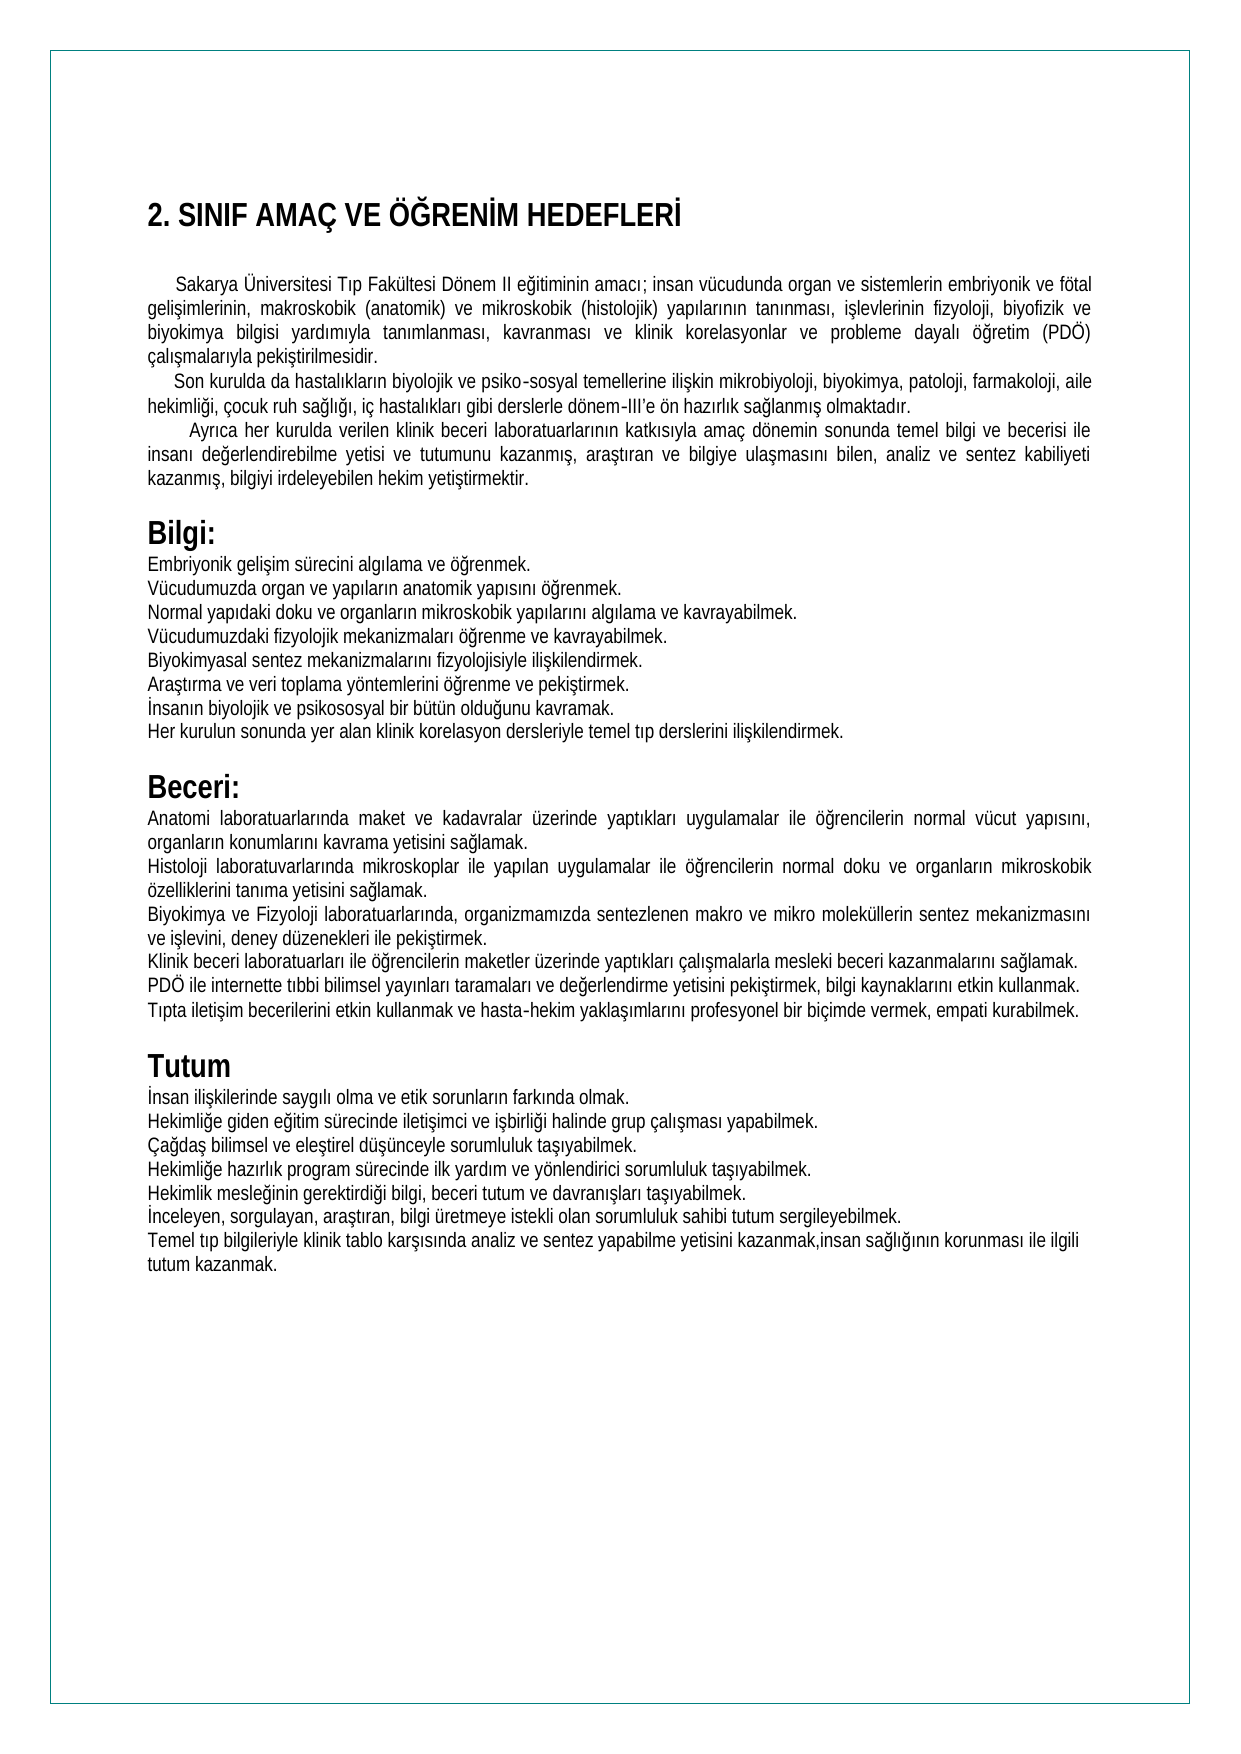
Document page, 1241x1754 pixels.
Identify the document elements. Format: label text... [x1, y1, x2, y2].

text İnsanın biyolojik ve psikososyal bir bütün olduğunu kavramak. [147, 696, 1093, 719]
text Embriyonik gelişim sürecini algılama ve öğrenmek. [147, 552, 1093, 576]
text Bilgi: [147, 513, 1093, 552]
text Hekimliğe giden eğitim sürecinde iletişimci ve işbirliği halinde grup çalışması yapabilmek. [147, 1108, 1093, 1132]
text Sakarya Üniversitesi Tıp Fakültesi Dönem II eğitiminin amacı; insan vücudunda organ ve sistemlerin embriyonik ve fötal gelişimlerinin, makroskobik (anatomik) ve mikroskobik (histolojik) yapılarının tanınması, işlevlerinin fizyoloji, biyofizik ve biyokimya bilgisi yardımıyla tanımlanması, kavranması ve klinik korelasyonlar ve probleme dayalı öğretim (PDÖ) çalışmalarıyla pekiştirilmesidir. [147, 272, 1093, 367]
text Tutum [147, 1046, 1093, 1084]
text 2. SINIF AMAÇ VE ÖĞRENİM HEDEFLERİ [147, 195, 1093, 233]
text Her kurulun sonunda yer alan klinik korelasyon dersleriyle temel tıp derslerini ilişkilendirmek. [147, 719, 1093, 743]
text Son kurulda da hastalıkların biyolojik ve psiko‐sosyal temellerine ilişkin mikrobiyoloji, biyokimya, patoloji, farmakoloji, aile hekimliği, çocuk ruh sağlığı, iç hastalıkları gibi derslerle dönem‐III’e ön hazırlık sağlanmış olmaktadır. [147, 367, 1093, 418]
text Vücudumuzda organ ve yapıların anatomik yapısını öğrenmek. [147, 576, 1093, 600]
text Hekimlik mesleğinin gerektirdiği bilgi, beceri tutum ve davranışları taşıyabilmek. [147, 1180, 1093, 1204]
text Beceri: [147, 767, 1093, 806]
text Normal yapıdaki doku ve organların mikroskobik yapılarını algılama ve kavrayabilmek. [147, 600, 1093, 624]
text Klinik beceri laboratuarları ile öğrencilerin maketler üzerinde yaptıkları çalışmalarla mesleki beceri kazanmalarını sağlamak. [147, 949, 1093, 973]
text Ayrıca her kurulda verilen klinik beceri laboratuarlarının katkısıyla amaç dönemin sonunda temel bilgi ve becerisi ile insanı değerlendirebilme yetisi ve tutumunu kazanmış, araştıran ve bilgiye ulaşmasını bilen, analiz ve sentez kabiliyeti kazanmış, bilgiyi irdeleyebilen hekim yetiştirmektir. [147, 418, 1093, 489]
text PDÖ ile internette tıbbi bilimsel yayınları taramaları ve değerlendirme yetisini pekiştirmek, bilgi kaynaklarını etkin kullanmak. [147, 973, 1093, 997]
text İnceleyen, sorgulayan, araştıran, bilgi üretmeye istekli olan sorumluluk sahibi tutum sergileyebilmek. [147, 1204, 1093, 1228]
text Temel tıp bilgileriyle klinik tablo karşısında analiz ve sentez yapabilme yetisini kazanmak,insan sağlığının korunması ile ilgili tutum kazanmak. [147, 1228, 1093, 1276]
text İnsan ilişkilerinde saygılı olma ve etik sorunların farkında olmak. [147, 1084, 1093, 1108]
text Biyokimyasal sentez mekanizmalarını fizyolojisiyle ilişkilendirmek. [147, 648, 1093, 672]
text Biyokimya ve Fizyoloji laboratuarlarında, organizmamızda sentezlenen makro ve mikro moleküllerin sentez mekanizmasını ve işlevini, deney düzenekleri ile pekiştirmek. [147, 901, 1093, 949]
text Anatomi laboratuarlarında maket ve kadavralar üzerinde yaptıkları uygulamalar ile öğrencilerin normal vücut yapısını, organların konumlarını kavrama yetisini sağlamak. [147, 806, 1093, 853]
text Tıpta iletişim becerilerini etkin kullanmak ve hasta‐hekim yaklaşımlarını profesyonel bir biçimde vermek, empati kurabilmek. [147, 997, 1093, 1022]
text Vücudumuzdaki fizyolojik mekanizmaları öğrenme ve kavrayabilmek. [147, 624, 1093, 648]
text Histoloji laboratuvarlarında mikroskoplar ile yapılan uygulamalar ile öğrencilerin normal doku ve organların mikroskobik özelliklerini tanıma yetisini sağlamak. [147, 853, 1093, 901]
text Hekimliğe hazırlık program sürecinde ilk yardım ve yönlendirici sorumluluk taşıyabilmek. [147, 1156, 1093, 1180]
text Araştırma ve veri toplama yöntemlerini öğrenme ve pekiştirmek. [147, 672, 1093, 696]
text Çağdaş bilimsel ve eleştirel düşünceyle sorumluluk taşıyabilmek. [147, 1132, 1093, 1156]
